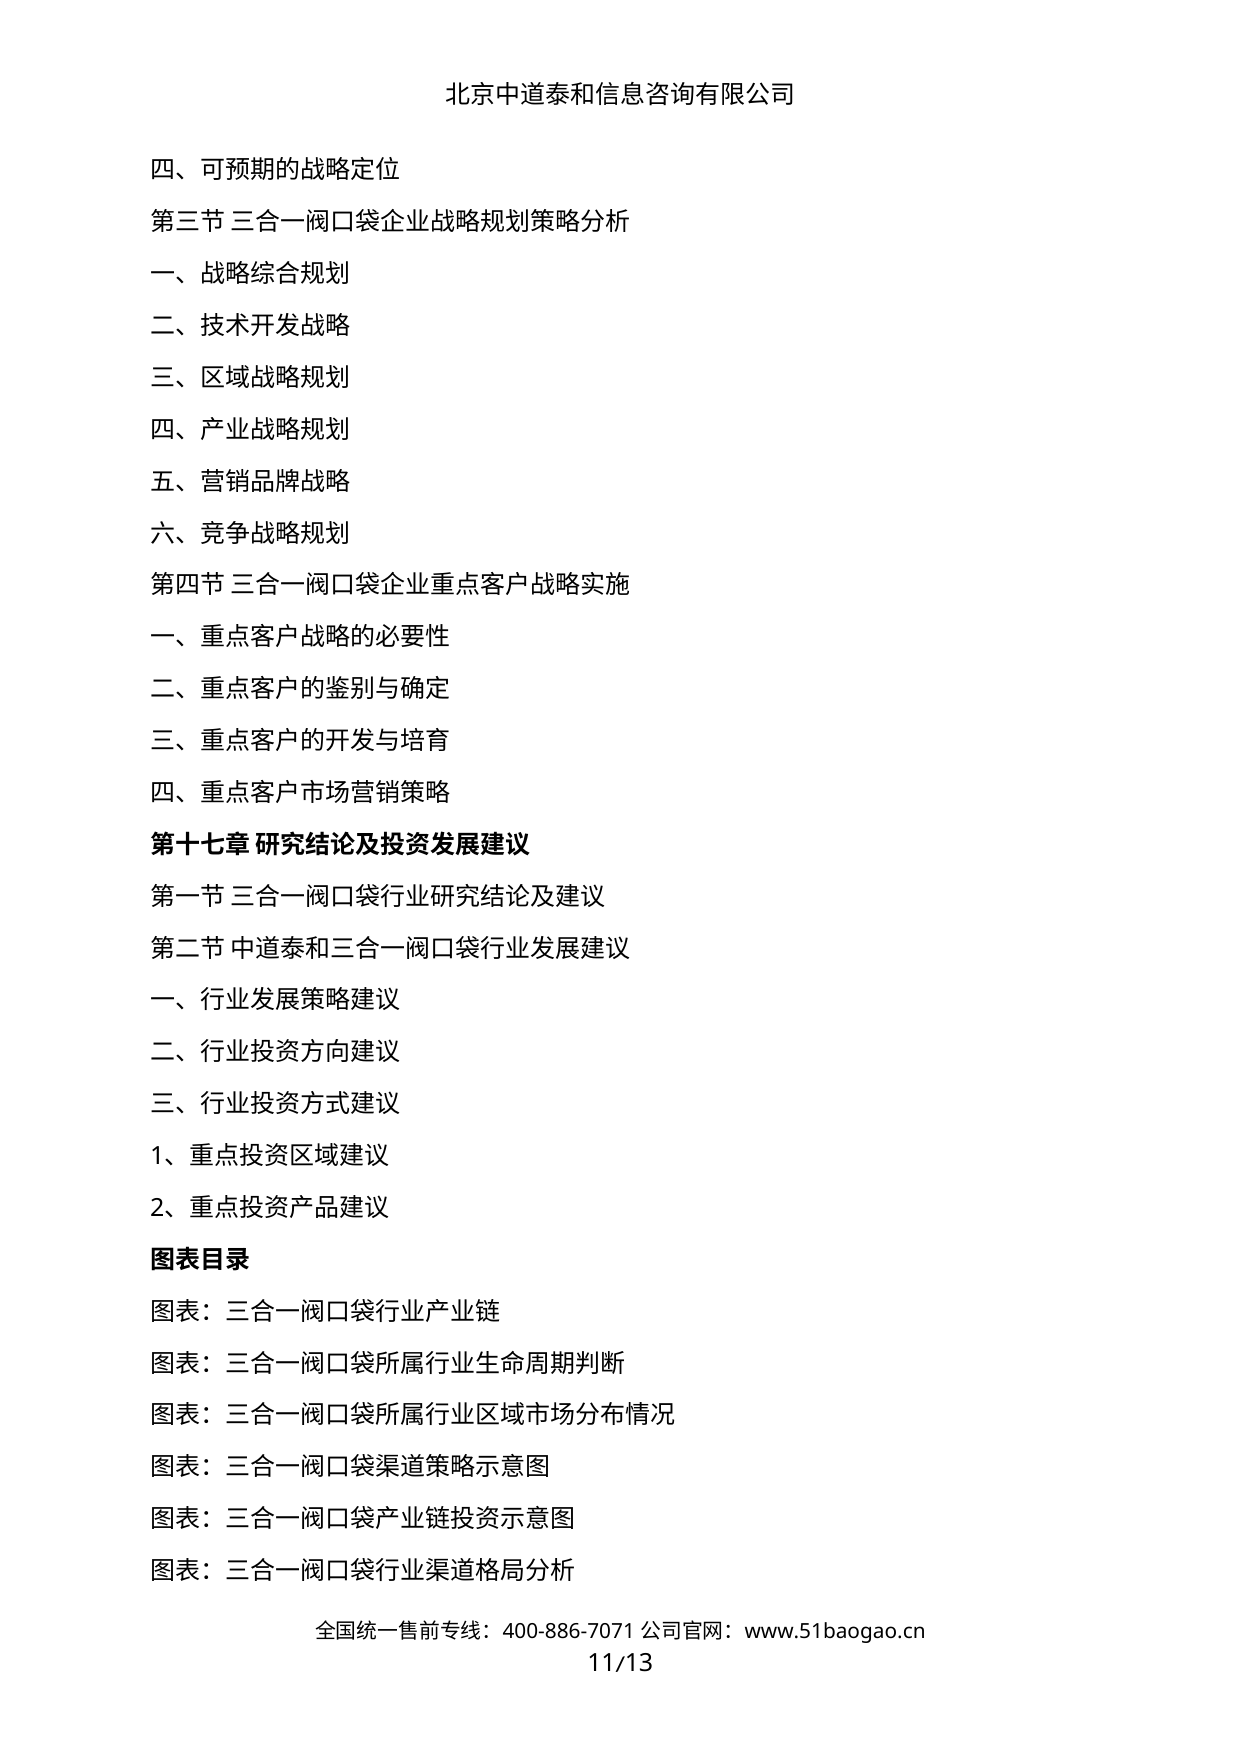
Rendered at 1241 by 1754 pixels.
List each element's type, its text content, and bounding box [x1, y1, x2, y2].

text 一、行业发展策略建议 [150, 980, 1090, 1016]
text 二、重点客户的鉴别与确定 [150, 669, 1090, 705]
text 第四节 三合一阀口袋企业重点客户战略实施 [150, 565, 1090, 601]
text 第一节 三合一阀口袋行业研究结论及建议 [150, 876, 1090, 912]
text 三、重点客户的开发与培育 [150, 721, 1090, 757]
text 图表：三合一阀口袋所属行业区域市场分布情况 [150, 1395, 1090, 1431]
text 第十七章 研究结论及投资发展建议 [150, 824, 1090, 861]
text 四、重点客户市场营销策略 [150, 772, 1090, 809]
text 五、营销品牌战略 [150, 461, 1090, 497]
text 第三节 三合一阀口袋企业战略规划策略分析 [150, 202, 1090, 238]
text 图表：三合一阀口袋行业产业链 [150, 1291, 1090, 1327]
text 图表：三合一阀口袋产业链投资示意图 [150, 1499, 1090, 1535]
text 四、可预期的战略定位 [150, 150, 1090, 186]
text 第二节 中道泰和三合一阀口袋行业发展建议 [150, 928, 1090, 964]
text 六、竞争战略规划 [150, 513, 1090, 549]
text 二、行业投资方向建议 [150, 1032, 1090, 1068]
text 一、战略综合规划 [150, 254, 1090, 290]
text 四、产业战略规划 [150, 409, 1090, 446]
text 图表目录 [150, 1239, 1090, 1276]
text 图表：三合一阀口袋行业渠道格局分析 [150, 1551, 1090, 1587]
text 2、重点投资产品建议 [150, 1187, 1090, 1224]
text 二、技术开发战略 [150, 306, 1090, 342]
text 三、区域战略规划 [150, 357, 1090, 394]
text 图表：三合一阀口袋渠道策略示意图 [150, 1447, 1090, 1483]
text 三、行业投资方式建议 [150, 1084, 1090, 1120]
text 图表：三合一阀口袋所属行业生命周期判断 [150, 1343, 1090, 1379]
text 一、重点客户战略的必要性 [150, 617, 1090, 653]
text 1、重点投资区域建议 [150, 1136, 1090, 1172]
